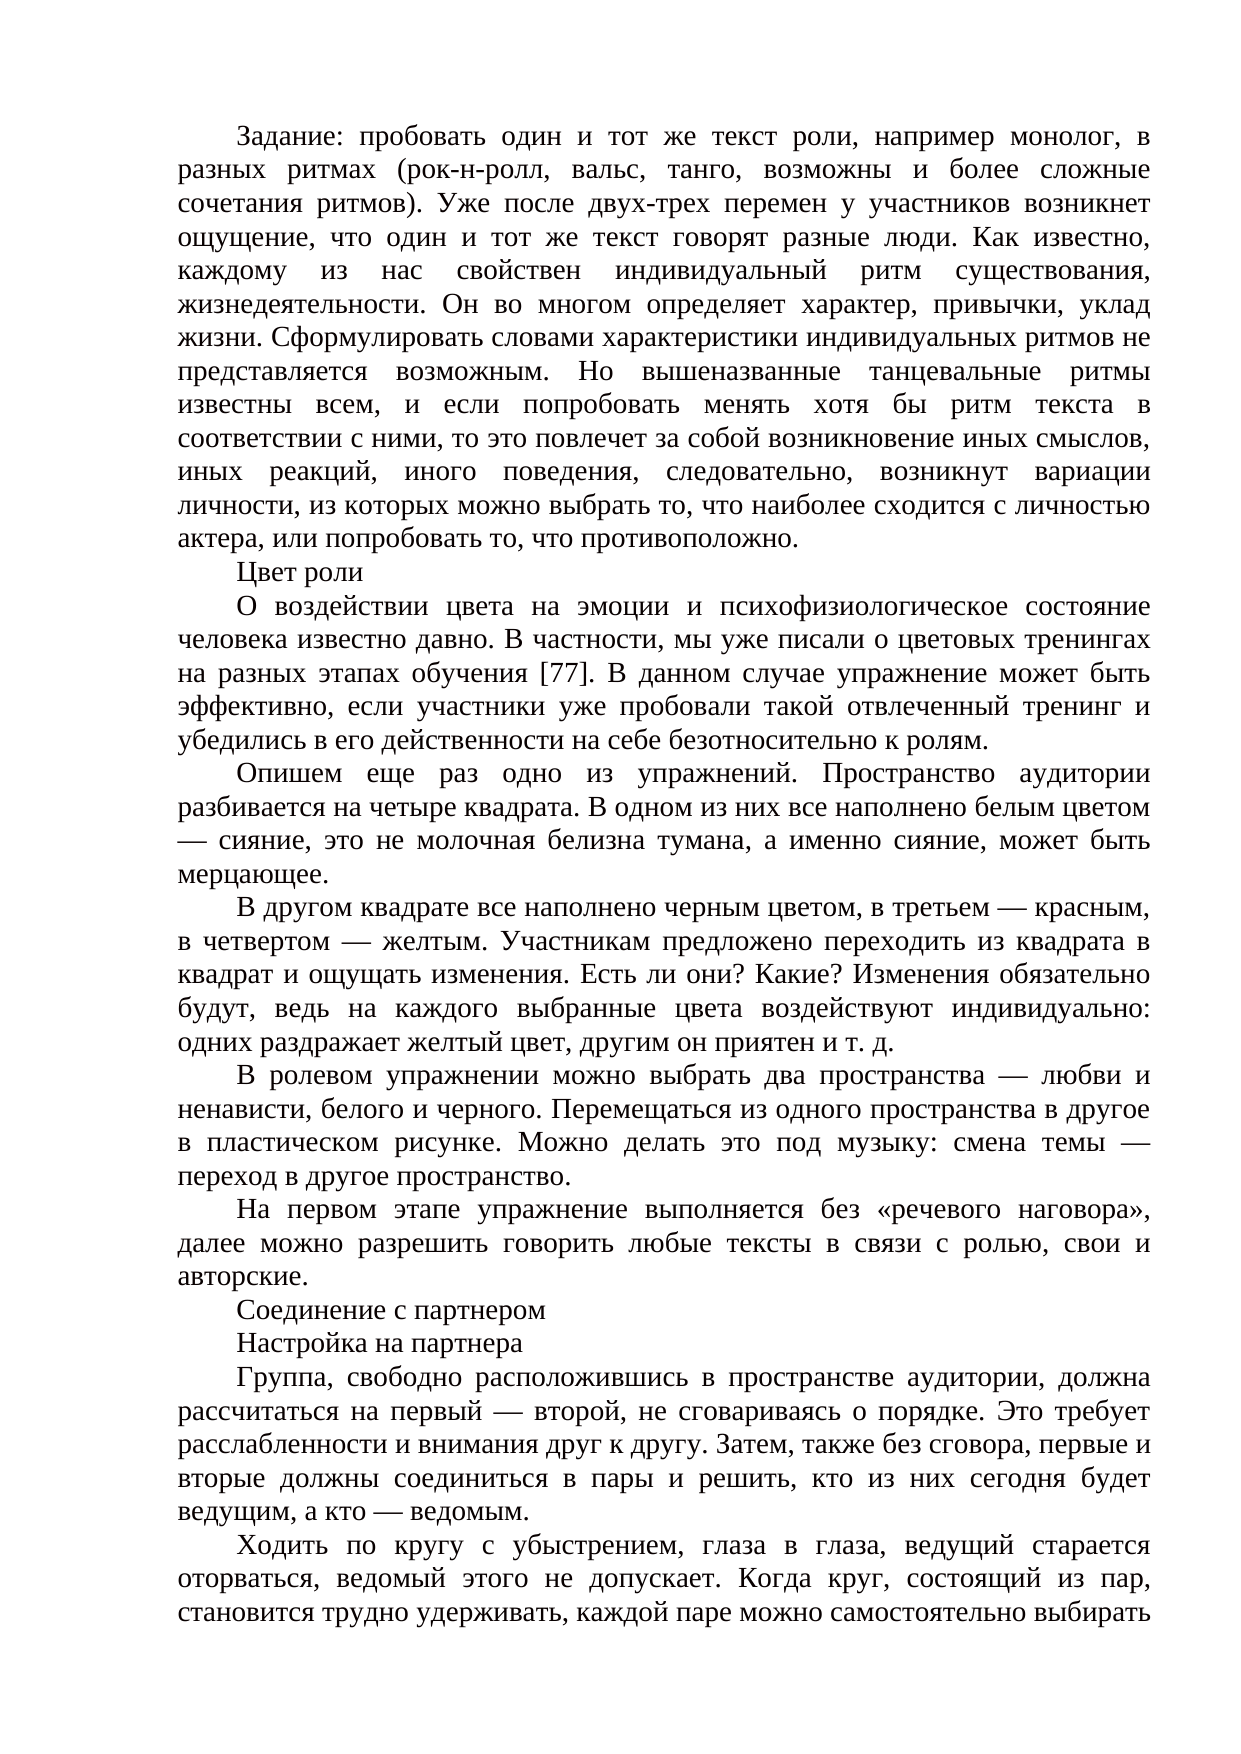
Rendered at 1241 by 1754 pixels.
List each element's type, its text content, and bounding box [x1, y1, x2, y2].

text Цвет роли [177, 554, 1152, 588]
text На первом этапе упражнение выполняется без «речевого наговора», далее можно разрешить говорить любые тексты в связи с ролью, свои и авторские. [177, 1191, 1152, 1292]
text О воздействии цвета на эмоции и психофизиологическое состояние человека известно давно. В частности, мы уже писали о цветовых тренингах на разных этапах обучения [77]. В данном случае упражнение может быть эффективно, если участники уже пробовали такой отвлеченный тренинг и убедились в его действенности на себе безотносительно к ролям. [177, 588, 1152, 755]
text В другом квадрате все наполнено черным цветом, в третьем — красным, в четвертом — желтым. Участникам предложено переходить из квадрата в квадрат и ощущать изменения. Есть ли они? Какие? Изменения обязательно будут, ведь на каждого выбранные цвета воздействуют индивидуально: одних раздражает желтый цвет, другим он приятен и т. д. [177, 889, 1152, 1057]
text Опишем еще раз одно из упражнений. Пространство аудитории разбивается на четыре квадрата. В одном из них все наполнено белым цветом — сияние, это не молочная белизна тумана, а именно сияние, может быть мерцающее. [177, 755, 1152, 889]
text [177, 1527, 1152, 1627]
text Задание: пробовать один и тот же текст роли, например монолог, в разных ритмах (рок-н-ролл, вальс, танго, возможны и более сложные сочетания ритмов). Уже после двух-трех перемен у участников возникнет ощущение, что один и тот же текст говорят разные люди. Как известно, каждому из нас свойствен индивидуальный ритм существования, жизнедеятельности. Он во многом определяет характер, привычки, уклад жизни. Сформулировать словами характеристики индивидуальных ритмов не представляется возможным. Но вышеназванные танцевальные ритмы известны всем, и если попробовать менять хотя бы ритм текста в соответствии с ними, то это повлечет за собой возникновение иных смыслов, иных реакций, иного поведения, следовательно, возникнут вариации личности, из которых можно выбрать то, что наиболее сходится с личностью актера, или попробовать то, что противоположно. [177, 118, 1152, 554]
text Настройка на партнера [177, 1326, 1152, 1359]
text Соединение с партнером [177, 1292, 1152, 1326]
text В ролевом упражнении можно выбрать два пространства — любви и ненависти, белого и черного. Перемещаться из одного пространства в другое в пластическом рисунке. Можно делать это под музыку: смена темы — переход в другое пространство. [177, 1057, 1152, 1191]
text Группа, свободно расположившись в пространстве аудитории, должна рассчитаться на первый — второй, не сговариваясь о порядке. Это требует расслабленности и внимания друг к другу. Затем, также без сговора, первые и вторые должны соединиться в пары и решить, кто из них сегодня будет ведущим, а кто — ведомым. [177, 1359, 1152, 1527]
